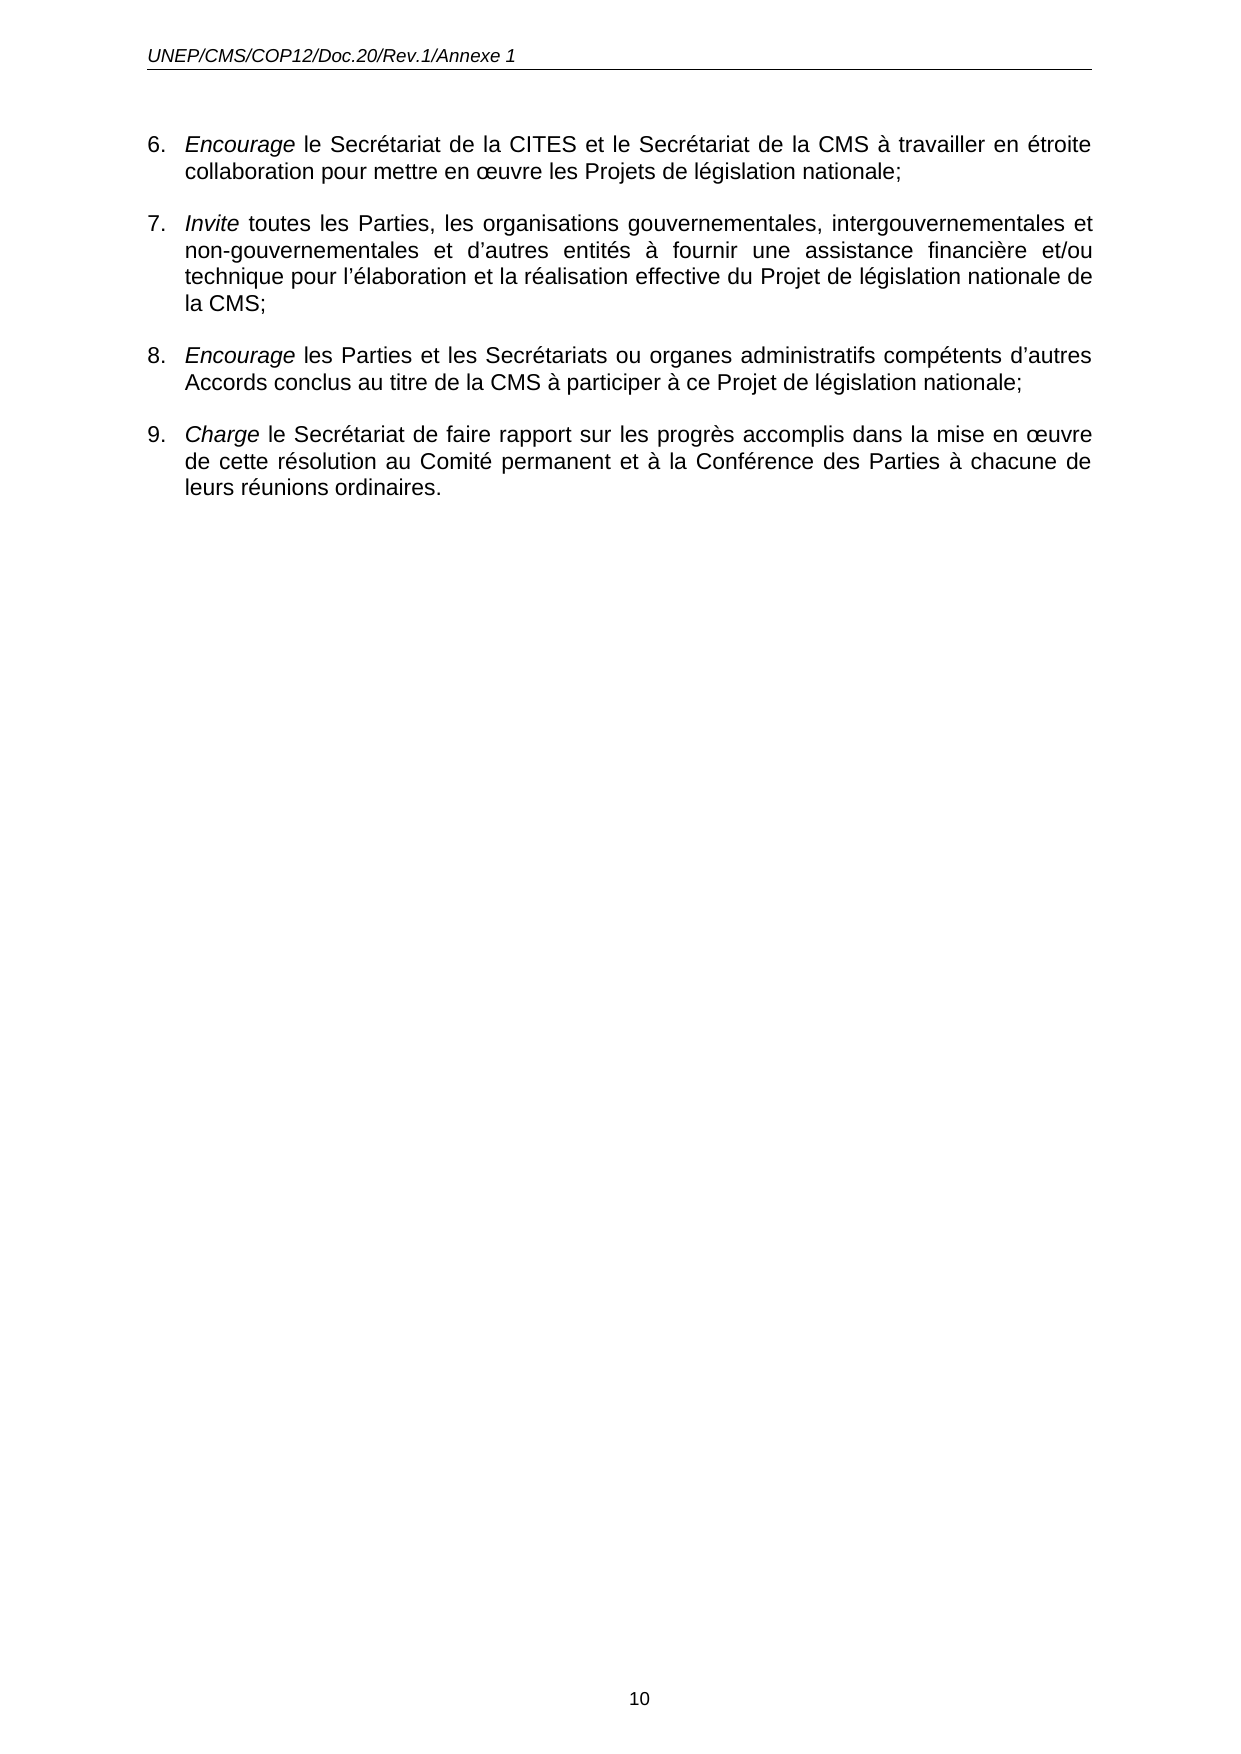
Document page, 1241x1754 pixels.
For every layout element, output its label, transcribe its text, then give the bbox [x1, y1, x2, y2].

list Invite toutes les Parties, les organisations gouvernementales, intergouvernementales et non-gouvernementales et d’autres entités à fournir une assistance financière et/ou technique pour l’élaboration et la réalisation effective du Projet de législation nationale de la CMS; [147, 210, 1093, 316]
list Charge le Secrétariat de faire rapport sur les progrès accomplis dans la mise en œuvre de cette résolution au Comité permanent et à la Conférence des Parties à chacune de leurs réunions ordinaires. [147, 421, 1093, 500]
list Encourage le Secrétariat de la CITES et le Secrétariat de la CMS à travailler en étroite collaboration pour mettre en œuvre les Projets de législation nationale; [147, 131, 1093, 184]
list Encourage les Parties et les Secrétariats ou organes administratifs compétents d’autres Accords conclus au titre de la CMS à participer à ce Projet de législation nationale; [147, 342, 1093, 395]
